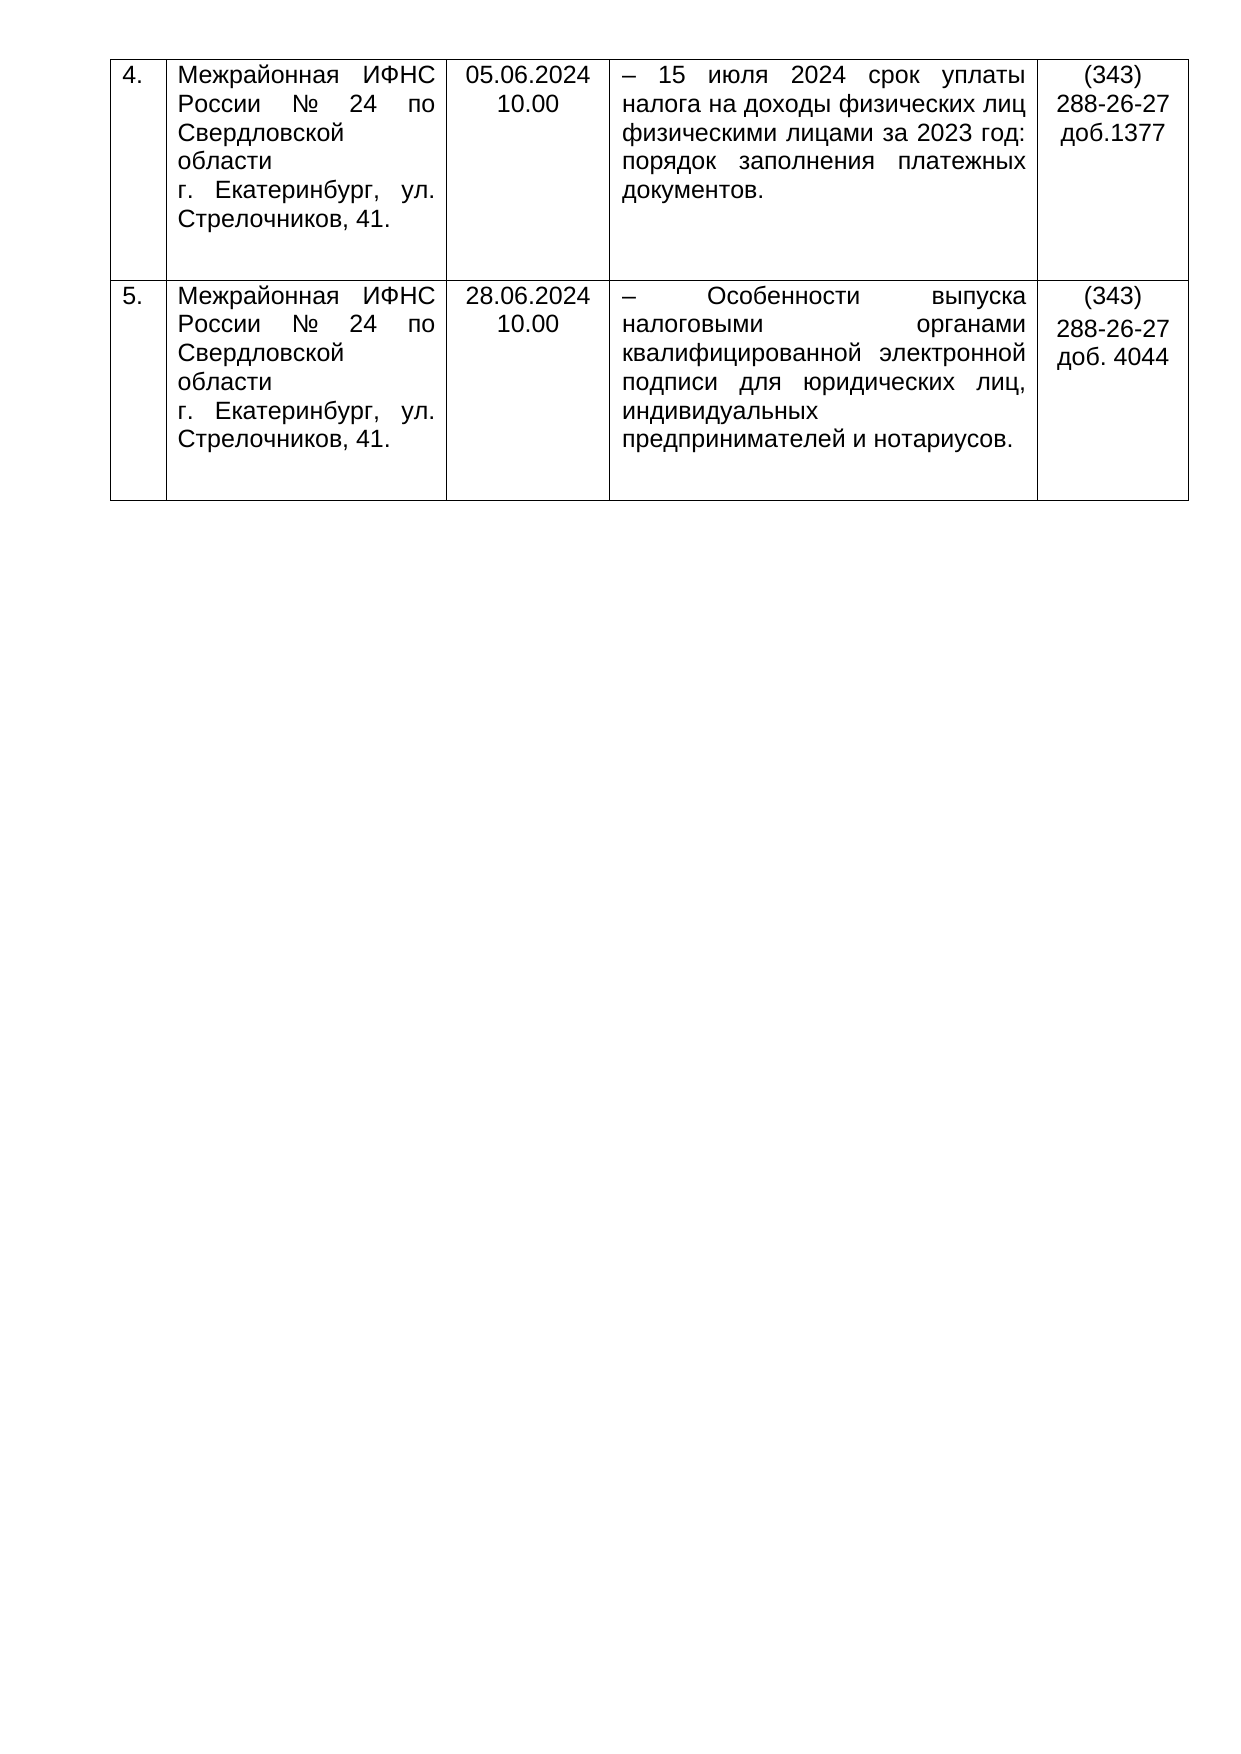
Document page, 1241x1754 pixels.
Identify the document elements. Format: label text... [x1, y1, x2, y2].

table_cell – 15 июля 2024 срок уплаты налога на доходы физических лиц физическими лицами за 2023 год: порядок заполнения платежных документов. [610, 60, 1037, 279]
table_cell 5. [111, 281, 166, 500]
table_cell Межрайонная ИФНС России № 24 по Свердловской области г. Екатеринбург, ул. Стрелочников, 41. [167, 281, 446, 500]
table_cell (343) 288-26-27 доб. 4044 [1038, 281, 1188, 500]
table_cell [167, 60, 446, 279]
table_cell (343) 288-26-27 доб.1377 [1038, 60, 1188, 279]
table_cell 28.06.2024 10.00 [447, 281, 609, 500]
table_cell 4. [111, 60, 166, 279]
table_cell – Особенности выпуска налоговыми органами квалифицированной электронной подписи для юридических лиц, индивидуальных предпринимателей и нотариусов. [610, 281, 1037, 500]
table_cell 05.06.2024 10.00 [447, 60, 609, 279]
